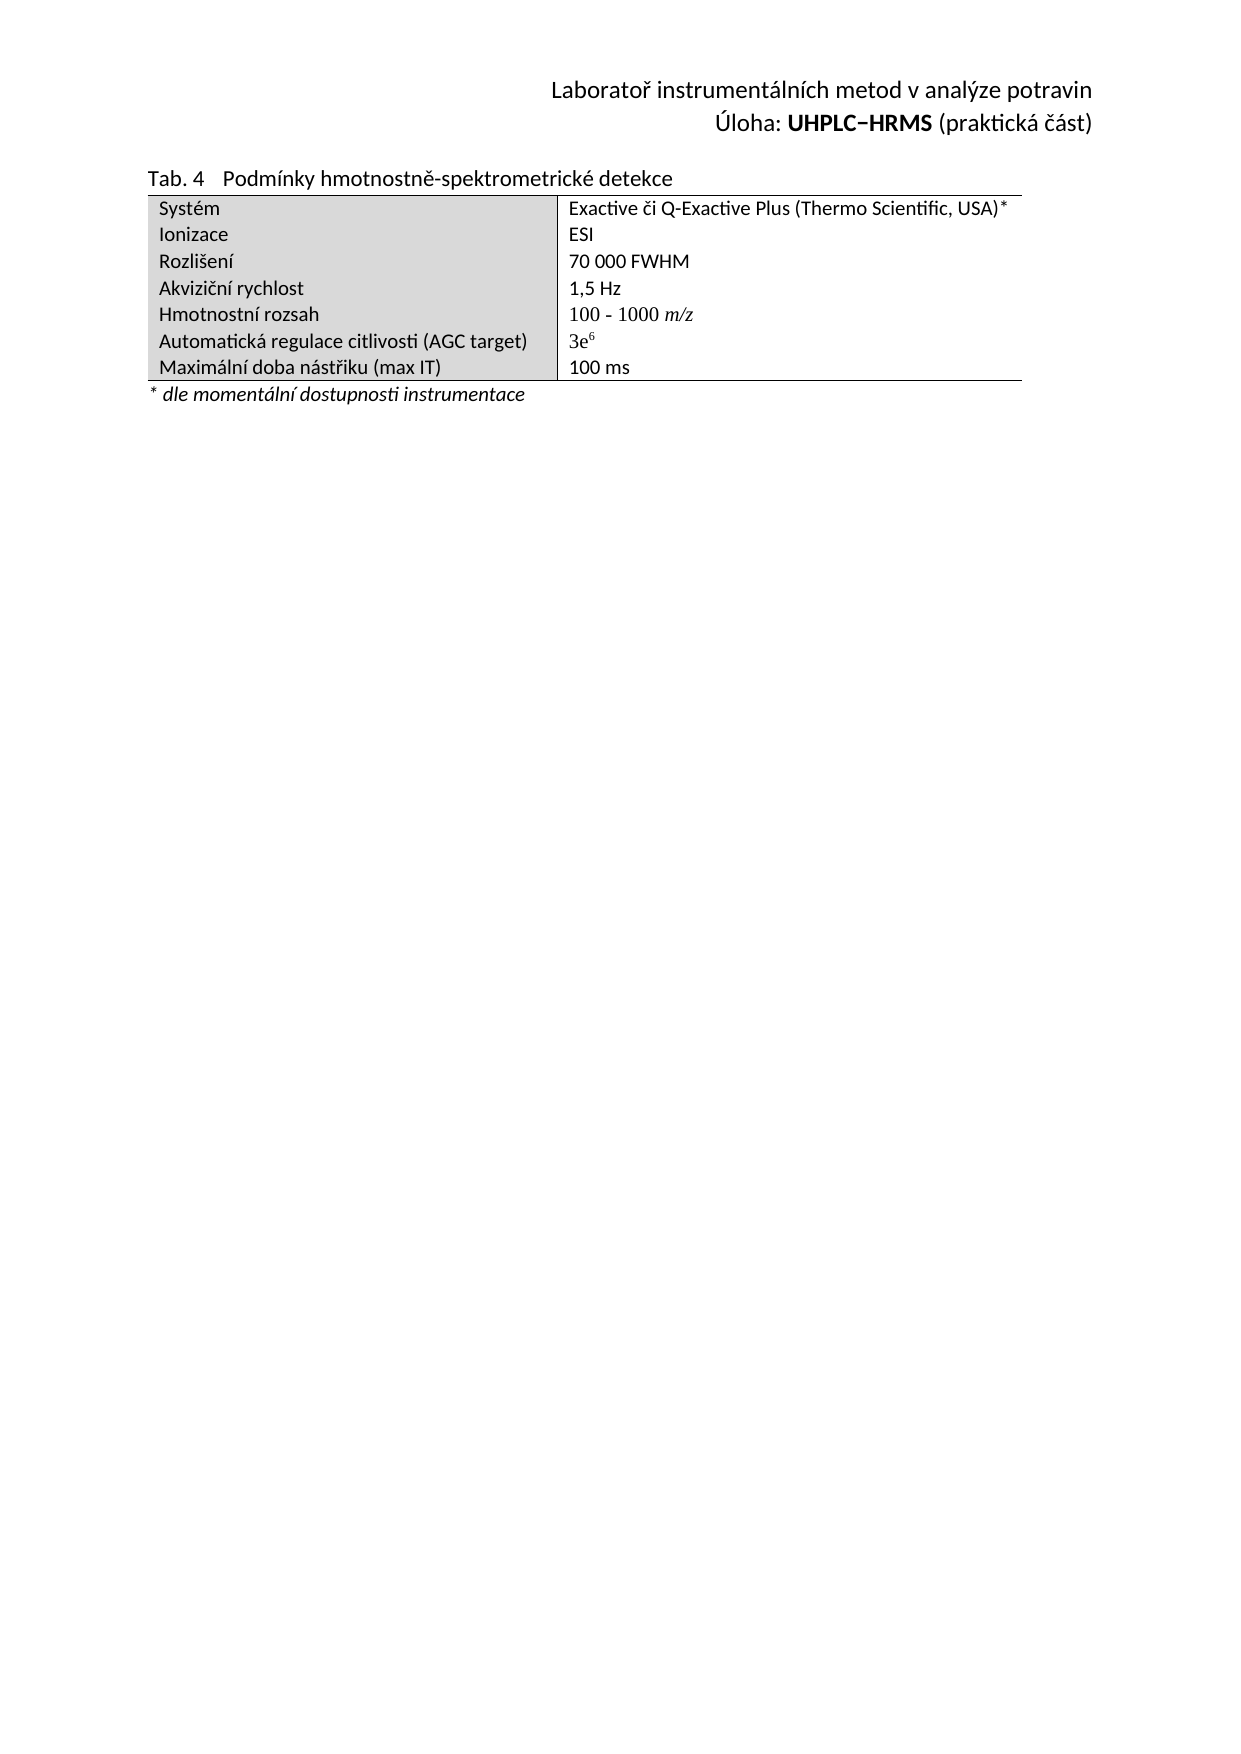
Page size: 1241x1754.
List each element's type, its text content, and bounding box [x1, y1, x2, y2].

table_cell 70 000 FWHM [558, 248, 1022, 274]
table_header Systém [148, 196, 557, 221]
table_cell ESI [558, 221, 1022, 248]
table_cell Maximální doba nástřiku (max IT) [148, 354, 557, 380]
table_cell 1,5 Hz [558, 274, 1022, 301]
table_cell 100 ms [558, 354, 1022, 380]
table_header Exactive či Q-Exactive Plus (Thermo Scientific, USA)* [558, 196, 1022, 221]
table_cell 3e6 [558, 327, 1022, 354]
text * dle momentální dostupnosti instrumentace [148, 381, 1093, 407]
table_cell Akviziční rychlost [148, 274, 557, 301]
text Tab. 4 Podmínky hmotnostně-spektrometrické detekce [148, 164, 1093, 192]
table_cell Ionizace [148, 221, 557, 248]
table_cell Hmotnostní rozsah [148, 301, 557, 327]
table_cell 100 - 1000 m/z [558, 301, 1022, 327]
table_cell Automatická regulace citlivosti (AGC target) [148, 327, 557, 354]
table_cell Rozlišení [148, 248, 557, 274]
